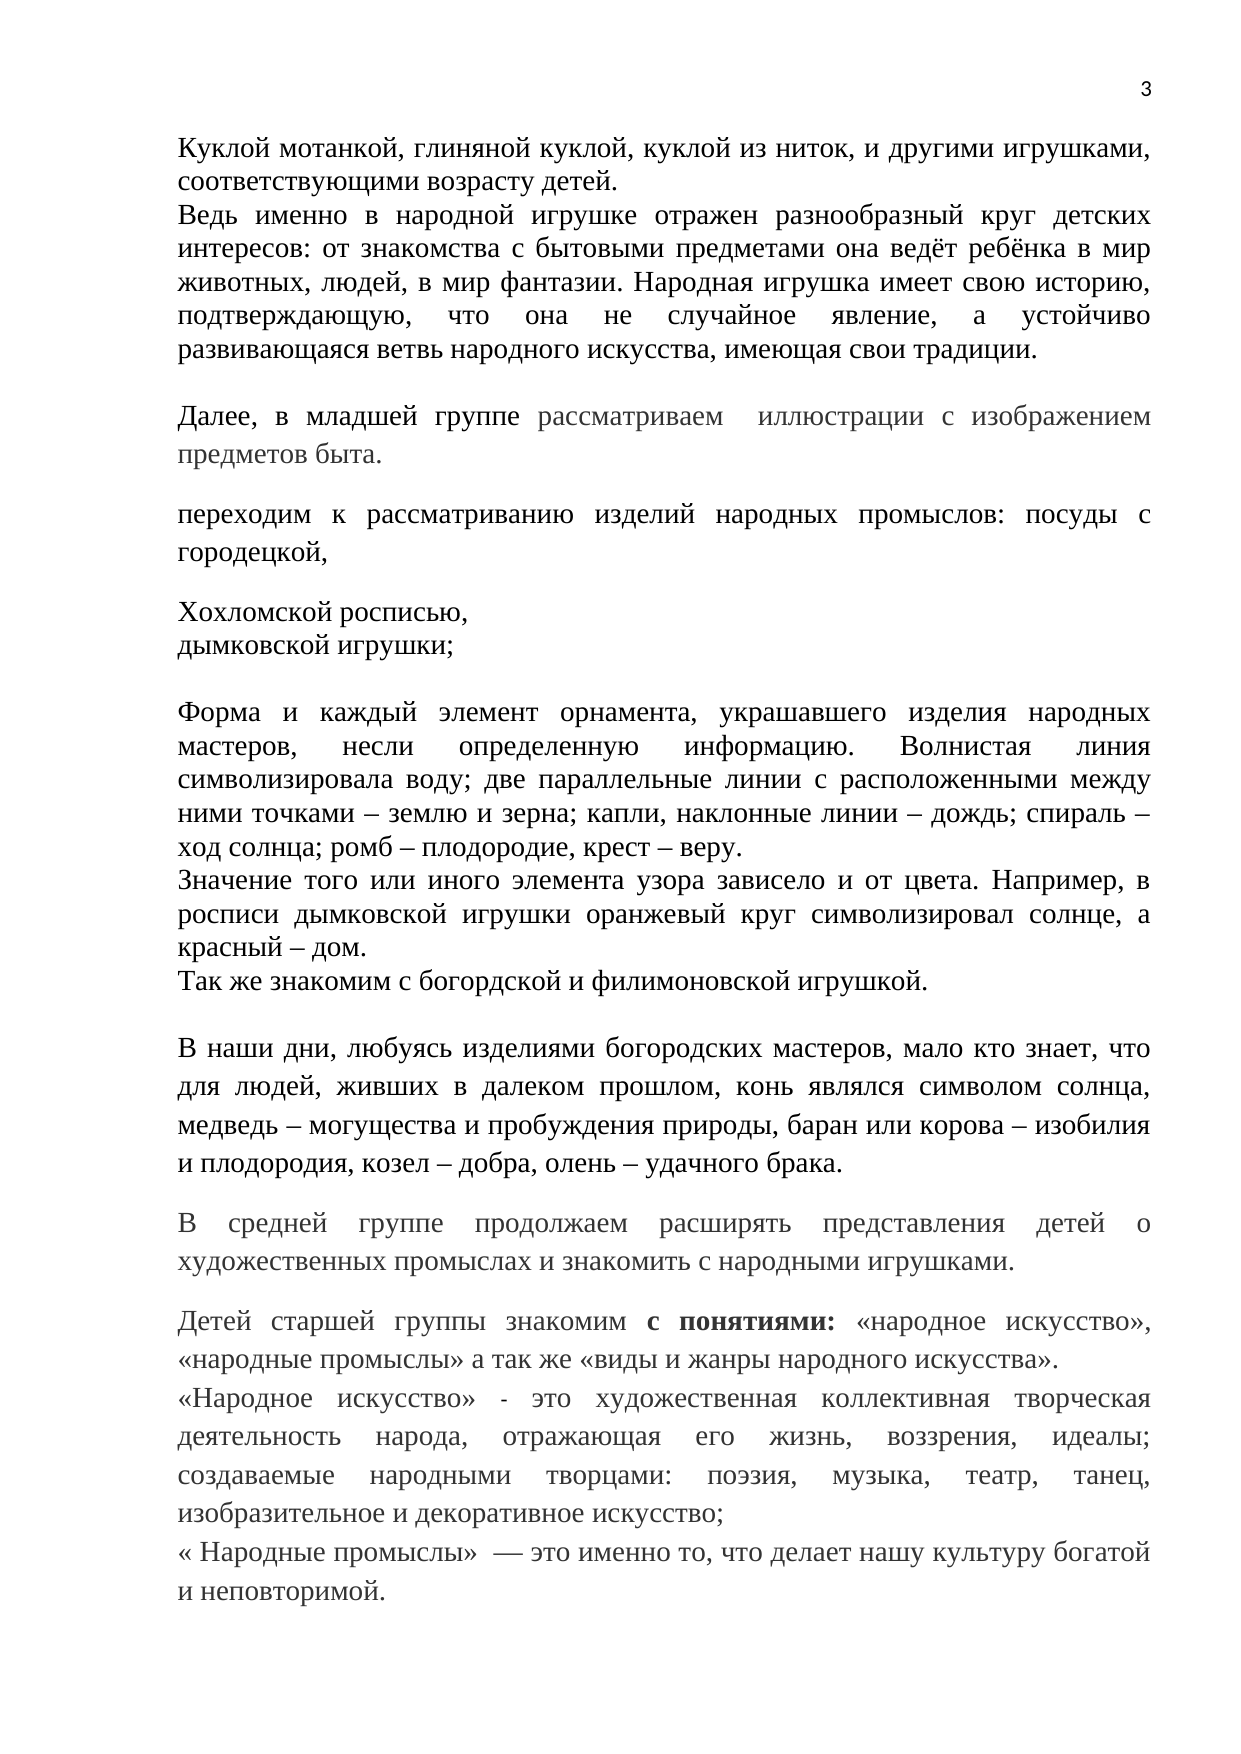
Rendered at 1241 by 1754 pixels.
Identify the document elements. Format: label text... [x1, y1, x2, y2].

text Детей старшей группы знакомим с понятиями: «народное искусство», «народные промыслы» а так же «виды и жанры народного искусства». [177, 1303, 1152, 1375]
text Значение того или иного элемента узора зависело и от цвета. Например, в росписи дымковской игрушки оранжевый круг символизировал солнце, а красный – дом. [177, 862, 1152, 963]
text Хохломской росписью, [177, 594, 1152, 627]
text Ведь именно в народной игрушке отражен разнообразный круг детских интересов: от знакомства с бытовыми предметами она ведёт ребёнка в мир животных, людей, в мир фантазии. Народная игрушка имеет свою историю, подтверждающую, что она не случайное явление, а устойчиво развивающаяся ветвь народного искусства, имеющая свои традиции. [177, 197, 1152, 364]
text переходим к рассматриванию изделий народных промыслов: посуды с городецкой, [177, 496, 1152, 568]
text Форма и каждый элемент орнамента, украшавшего изделия народных мастеров, несли определенную информацию. Волнистая линия символизировала воду; две параллельные линии с расположенными между ними точками – землю и зерна; капли, наклонные линии – дождь; спираль – ход солнца; ромб – плодородие, крест – веру. [177, 694, 1152, 862]
text В наши дни, любуясь изделиями богородских мастеров, мало кто знает, что для людей, живших в далеком прошлом, конь являлся символом солнца, медведь – могущества и пробуждения природы, баран или корова – изобилия и плодородия, козел – добра, олень – удачного брака. [177, 1030, 1152, 1179]
text « Народные промыслы» — это именно то, что делает нашу культуру богатой и неповторимой. [177, 1534, 1152, 1606]
text В средней группе продолжаем расширять представления детей о художественных промыслах и знакомить с народными игрушками. [177, 1205, 1152, 1277]
text дымковской игрушки; [177, 627, 1152, 661]
text Далее, в младшей группе рассматриваем иллюстрации с изображением предметов быта. [177, 398, 1152, 470]
text «Народное искусство» - это художественная коллективная творческая деятельность народа, отражающая его жизнь, воззрения, идеалы; создаваемые народными творцами: поэзия, музыка, театр, танец, изобразительное и декоративное искусство; [177, 1380, 1152, 1529]
text Куклой мотанкой, глиняной куклой, куклой из ниток, и другими игрушками, соответствующими возрасту детей. [177, 130, 1152, 197]
text Так же знакомим с богордской и филимоновской игрушкой. [177, 963, 1152, 996]
